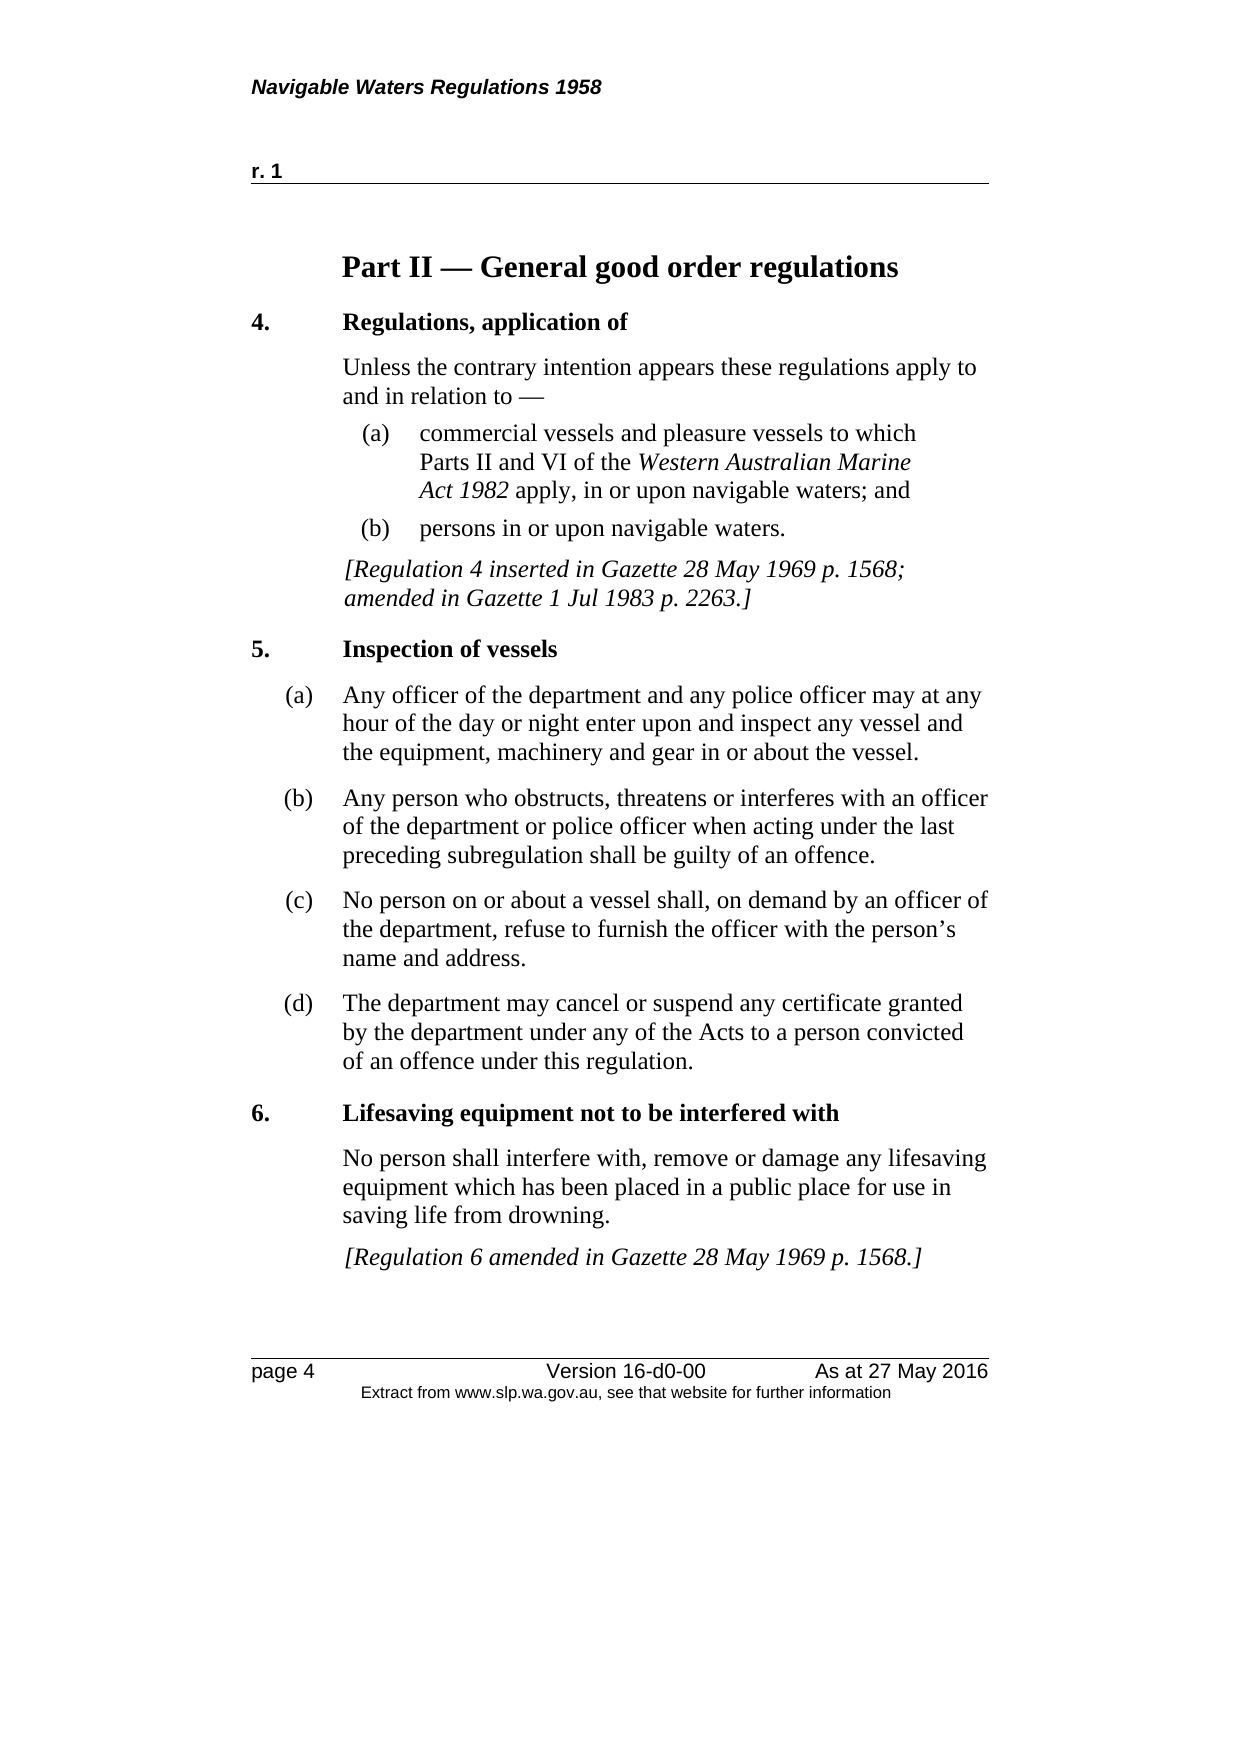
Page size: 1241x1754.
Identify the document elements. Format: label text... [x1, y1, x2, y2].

subtitle 5. Inspection of vessels [251, 634, 989, 663]
text (b) persons in or upon navigable waters. [251, 513, 989, 541]
text (a) commercial vessels and pleasure vessels to which Parts II and VI of the Western Australian Marine Act 1982 apply, in or upon navigable waters; and [251, 418, 989, 504]
text [Regulation 4 inserted in Gazette 28 May 1969 p. 1568; amended in Gazette 1 Jul 1983 p. 2263.] [251, 554, 989, 611]
subtitle Part II — General good order regulations [251, 248, 989, 284]
subtitle 6. Lifesaving equipment not to be interfered with [251, 1098, 989, 1126]
text Unless the contrary intention appears these regulations apply to and in relation to — [251, 352, 989, 410]
text (d) The department may cancel or suspend any certificate granted by the department under any of the Acts to a person convicted of an offence under this regulation. [251, 988, 989, 1075]
text (a) Any officer of the department and any police officer may at any hour of the day or night enter upon and inspect any vessel and the equipment, machinery and gear in or about the vessel. [251, 680, 989, 766]
text (b) Any person who obstructs, threatens or interferes with an officer of the department or police officer when acting under the last preceding subregulation shall be guilty of an offence. [251, 783, 989, 869]
subtitle 4. Regulations, application of [251, 307, 989, 336]
text (c) No person on or about a vessel shall, on demand by an officer of the department, refuse to furnish the officer with the person’s name and address. [251, 886, 989, 972]
text No person shall interfere with, remove or damage any lifesaving equipment which has been placed in a public place for use in saving life from drowning. [251, 1143, 989, 1229]
text [Regulation 6 amended in Gazette 28 May 1969 p. 1568.] [251, 1242, 989, 1271]
